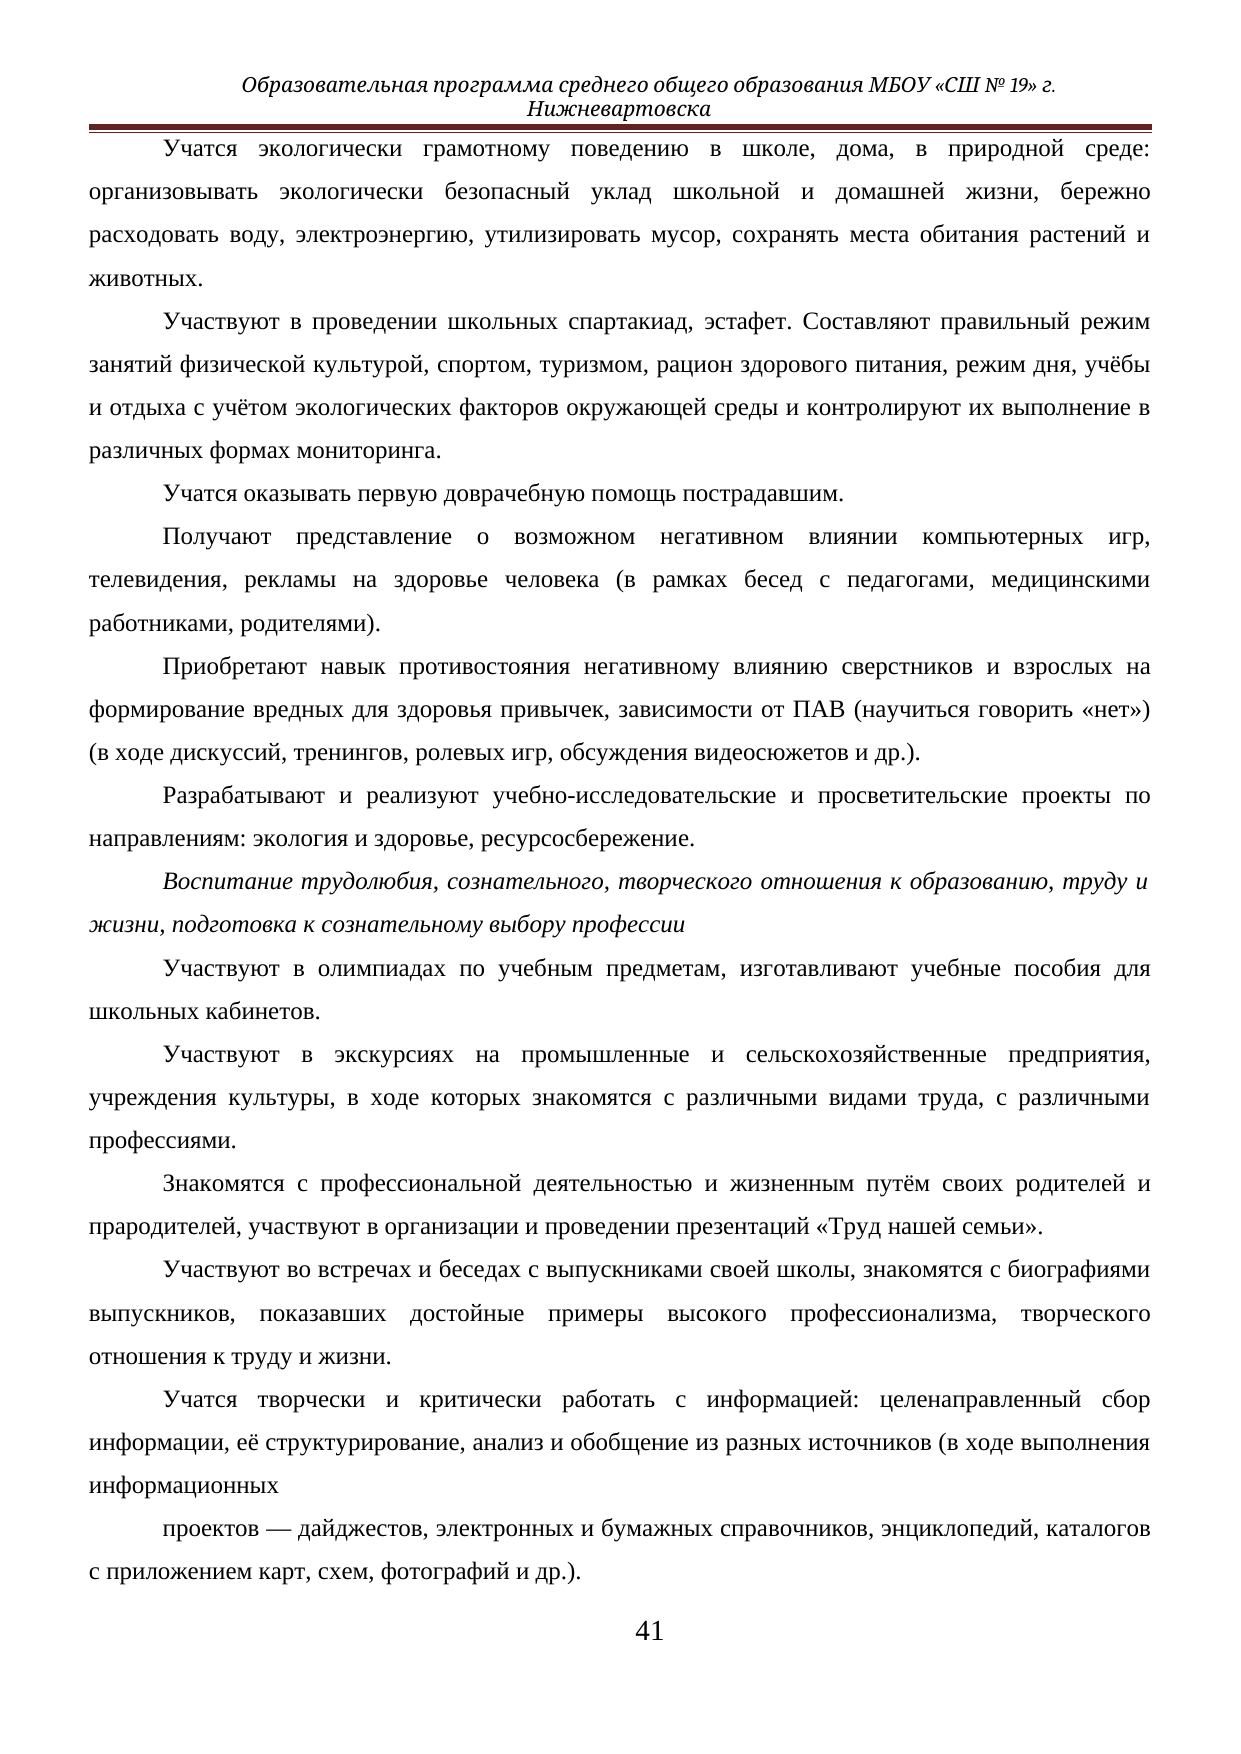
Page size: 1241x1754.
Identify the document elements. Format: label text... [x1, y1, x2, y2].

text Знакомятся с профессиональной деятельностью и жизненным путём своих родителей и прародителей, участвуют в организации и проведении презентаций «Труд нашей семьи». [89, 1168, 1152, 1240]
text Учатся экологически грамотному поведению в школе, дома, в природной среде: организовывать экологически безопасный уклад школьной и домашней жизни, бережно расходовать воду, электроэнергию, утилизировать мусор, сохранять места обитания растений и животных. [89, 133, 1152, 291]
text Воспитание трудолюбия, сознательного, творческого отношения к образованию, труду и жизни, подготовка к сознательному выбору профессии [89, 866, 1152, 938]
text Участвуют в проведении школьных спартакиад, эстафет. Составляют правильный режим занятий физической культурой, спортом, туризмом, рацион здорового питания, режим дня, учёбы и отдыха с учётом экологических факторов окружающей среды и контролируют их выполнение в различных формах мониторинга. [89, 306, 1152, 464]
text Участвуют в экскурсиях на промышленные и сельскохозяйственные предприятия, учреждения культуры, в ходе которых знакомятся с различными видами труда, с различными профессиями. [89, 1039, 1152, 1154]
text Разрабатывают и реализуют учебно-исследовательские и просветительские проекты по направлениям: экология и здоровье, ресурсосбережение. [89, 780, 1152, 852]
text Участвуют во встречах и беседах с выпускниками своей школы, знакомятся с биографиями выпускников, показавших достойные примеры высокого профессионализма, творческого отношения к труду и жизни. [89, 1254, 1152, 1369]
text Учатся творчески и критически работать с информацией: целенаправленный сбор информации, её структурирование, анализ и обобщение из разных источников (в ходе выполнения информационных [89, 1384, 1152, 1499]
text Учатся оказывать первую доврачебную помощь пострадавшим. [89, 478, 1152, 507]
text Получают представление о возможном негативном влиянии компьютерных игр, телевидения, рекламы на здоровье человека (в рамках бесед с педагогами, медицинскими работниками, родителями). [89, 521, 1152, 636]
text Приобретают навык противостояния негативному влиянию сверстников и взрослых на формирование вредных для здоровья привычек, зависимости от ПАВ (научиться говорить «нет») (в ходе дискуссий, тренингов, ролевых игр, обсуждения видеосюжетов и др.). [89, 651, 1152, 766]
text проектов — дайджестов, электронных и бумажных справочников, энциклопедий, каталогов с приложением карт, схем, фотографий и др.). [89, 1513, 1152, 1585]
text Участвуют в олимпиадах по учебным предметам, изготавливают учебные пособия для школьных кабинетов. [89, 953, 1152, 1024]
